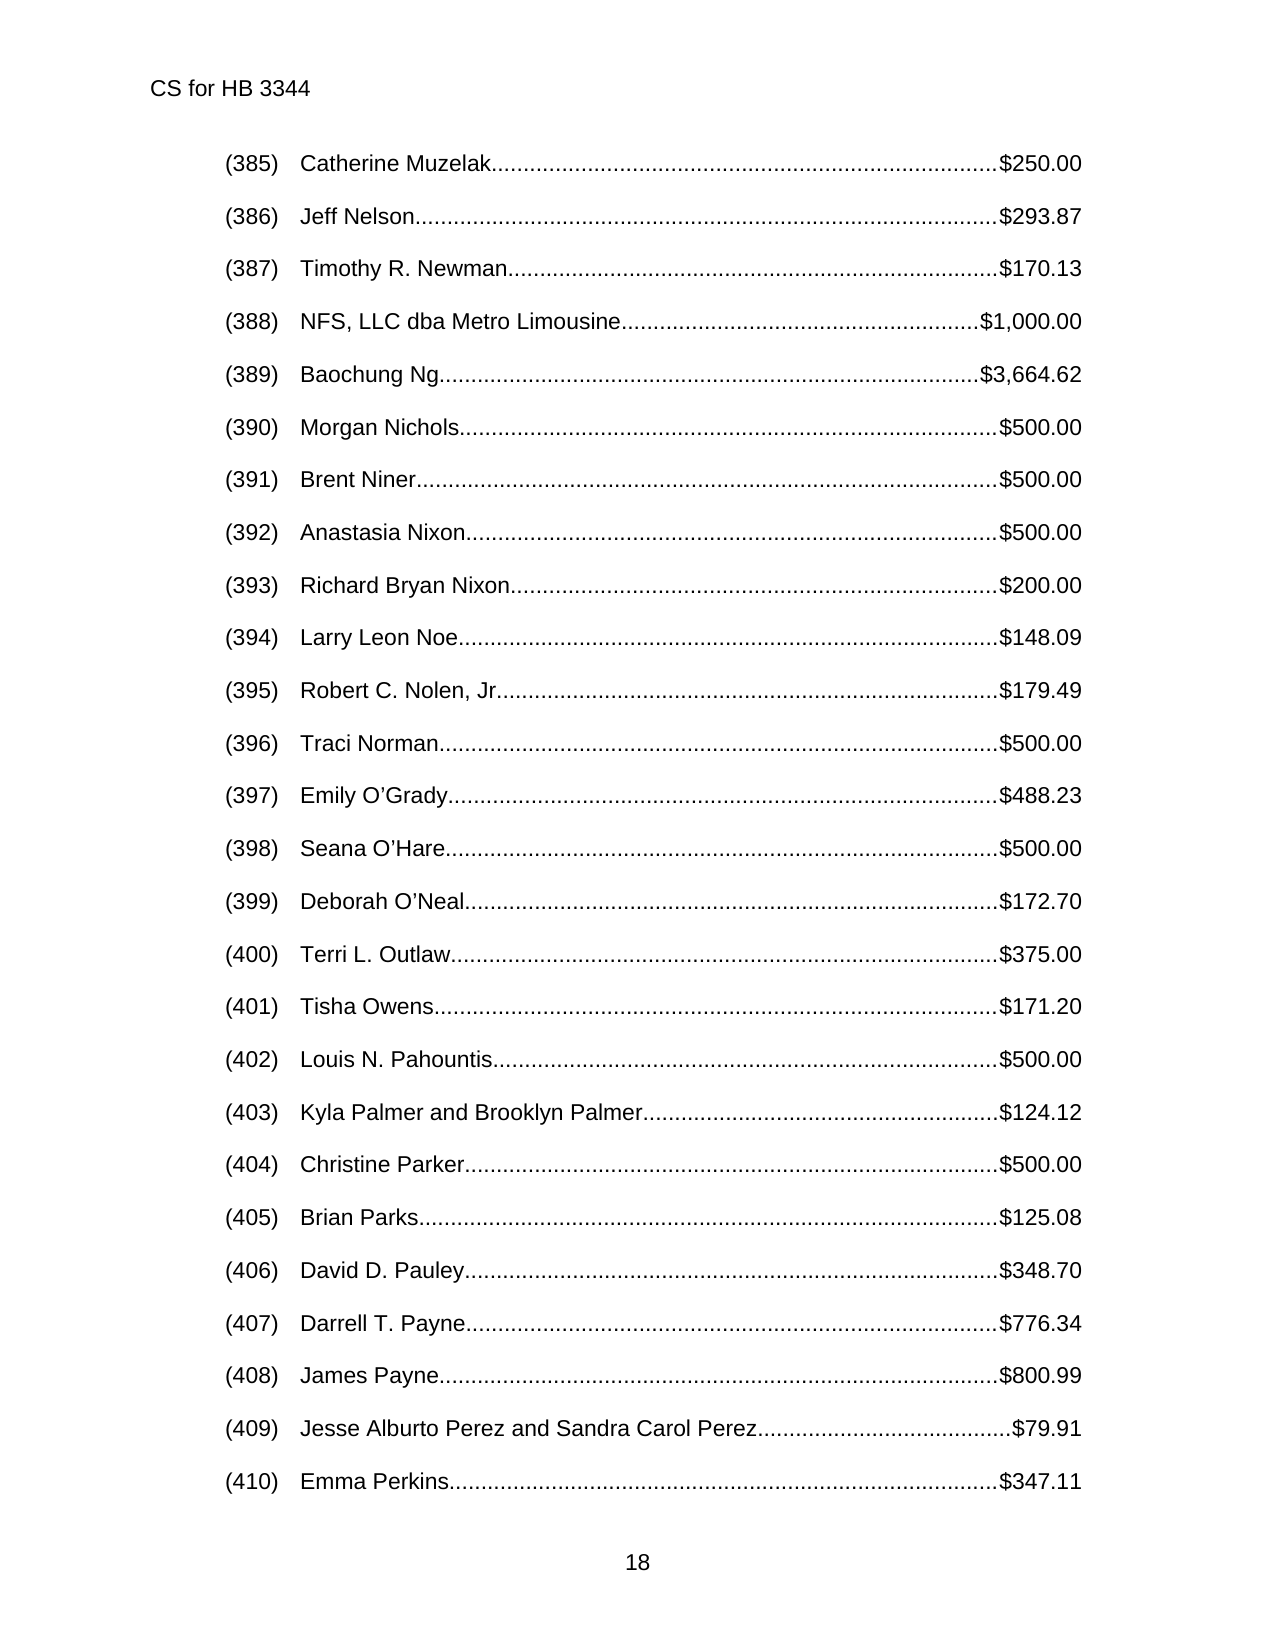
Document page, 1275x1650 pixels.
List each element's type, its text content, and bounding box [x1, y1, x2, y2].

list Deborah O’Neal $172.70 [225, 888, 1125, 914]
list Emily O’Grady $488.23 [225, 782, 1125, 809]
list Richard Bryan Nixon $200.00 [225, 572, 1125, 598]
list Catherine Muzelak $250.00 [225, 150, 1125, 176]
list Robert C. Nolen, Jr. $179.49 [225, 677, 1125, 703]
list Morgan Nichols $500.00 [225, 413, 1125, 440]
list Larry Leon Noe $148.09 [225, 624, 1125, 651]
list Terri L. Outlaw $375.00 [225, 941, 1125, 967]
list Tisha Owens $171.20 [225, 993, 1125, 1020]
list Seana O’Hare $500.00 [225, 835, 1125, 862]
list Emma Perkins $347.11 [225, 1468, 1125, 1494]
list James Payne $800.99 [225, 1362, 1125, 1389]
list Darrell T. Payne $776.34 [225, 1309, 1125, 1336]
list Jesse Alburto Perez and Sandra Carol Perez $79.91 [225, 1415, 1125, 1441]
list Brian Parks $125.08 [225, 1204, 1125, 1231]
list Anastasia Nixon $500.00 [225, 519, 1125, 545]
list Jeff Nelson $293.87 [225, 203, 1125, 229]
list Baochung Ng $3,664.62 [225, 361, 1125, 387]
list Timothy R. Newman $170.13 [225, 255, 1125, 282]
list Louis N. Pahountis $500.00 [225, 1046, 1125, 1072]
list Brent Niner $500.00 [225, 466, 1125, 493]
list David D. Pauley $348.70 [225, 1257, 1125, 1283]
list Traci Norman $500.00 [225, 730, 1125, 756]
list Christine Parker $500.00 [225, 1151, 1125, 1178]
list NFS, LLC dba Metro Limousine $1,000.00 [225, 308, 1125, 334]
list Kyla Palmer and Brooklyn Palmer $124.12 [225, 1099, 1125, 1125]
